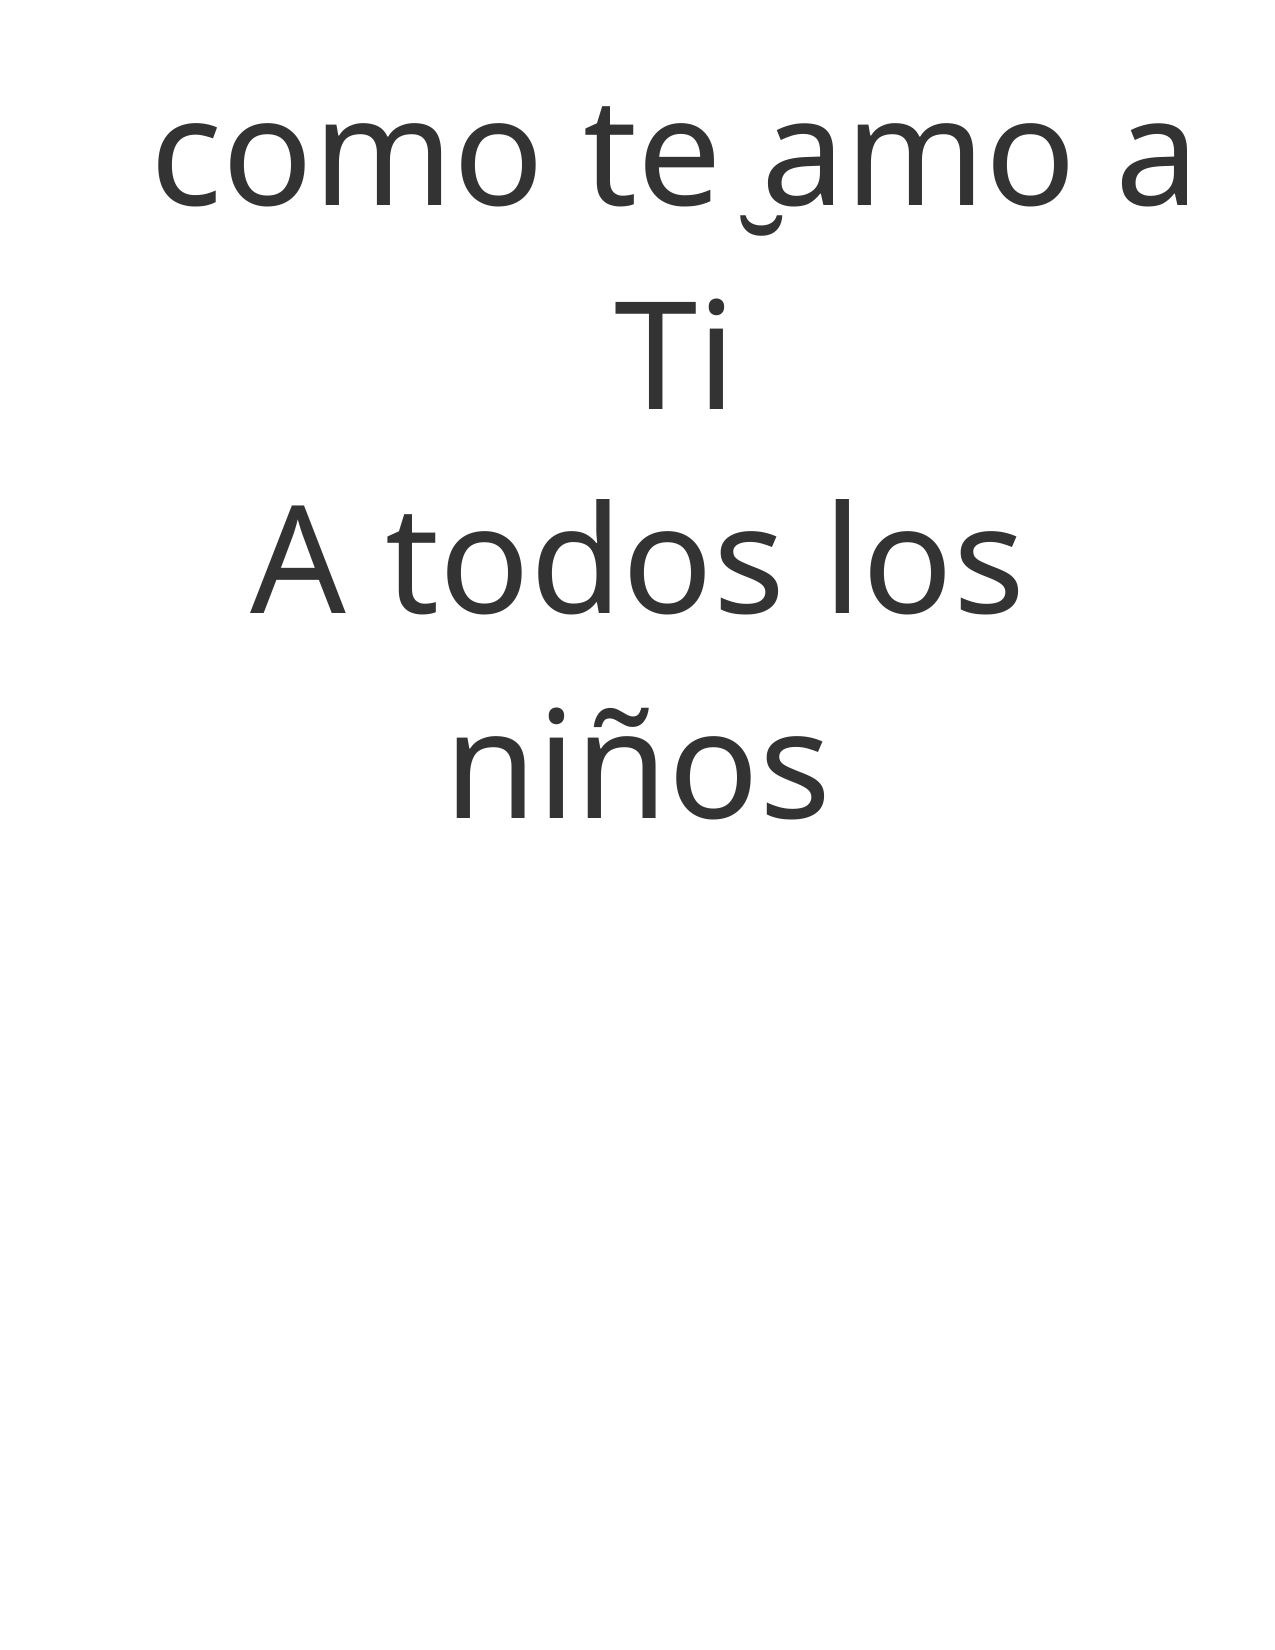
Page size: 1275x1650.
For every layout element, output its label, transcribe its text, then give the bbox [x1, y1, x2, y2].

text como te ̮amo a Ti [120, 45, 1230, 453]
text A todos los niños [45, 453, 1230, 862]
